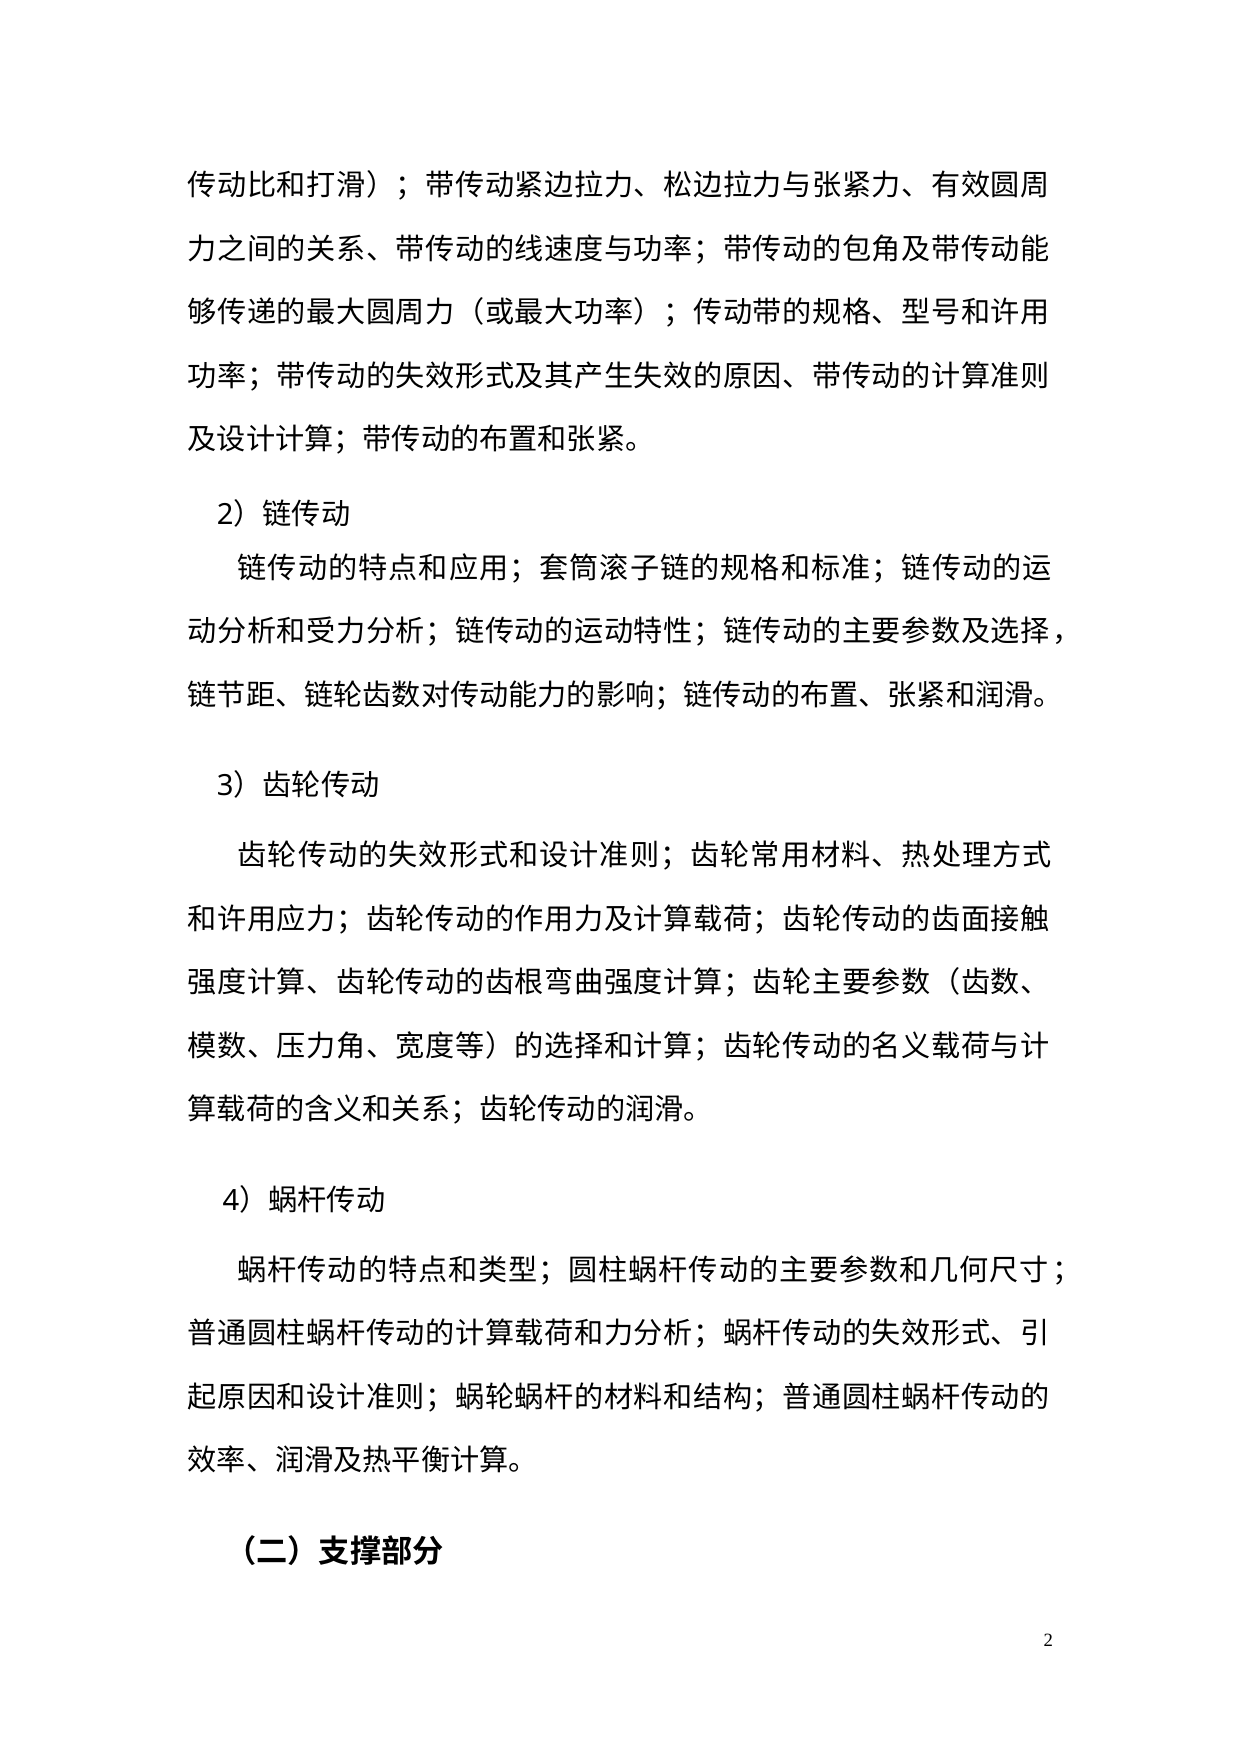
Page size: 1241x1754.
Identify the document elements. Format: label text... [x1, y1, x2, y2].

text 链传动的特点和应用；套筒滚子链的规格和标准；链传动的运动分析和受力分析；链传动的运动特性；链传动的主要参数及选择，链节距、链轮齿数对传动能力的影响；链传动的布置、张紧和润滑。 [187, 544, 1053, 713]
text 4）蜗杆传动 [187, 1165, 1053, 1230]
text 齿轮传动的失效形式和设计准则；齿轮常用材料、热处理方式和许用应力；齿轮传动的作用力及计算载荷；齿轮传动的齿面接触强度计算、齿轮传动的齿根弯曲强度计算；齿轮主要参数（齿数、模数、压力角、宽度等）的选择和计算；齿轮传动的名义载荷与计算载荷的含义和关系；齿轮传动的润滑。 [187, 832, 1053, 1128]
text 蜗杆传动的特点和类型；圆柱蜗杆传动的主要参数和几何尺寸；普通圆柱蜗杆传动的计算载荷和力分析；蜗杆传动的失效形式、引起原因和设计准则；蜗轮蜗杆的材料和结构；普通圆柱蜗杆传动的效率、润滑及热平衡计算。 [187, 1247, 1053, 1479]
text （二）支撑部分 [187, 1517, 1053, 1582]
text 2）链传动 [187, 479, 1053, 544]
text 3）齿轮传动 [187, 751, 1053, 816]
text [187, 162, 1053, 458]
